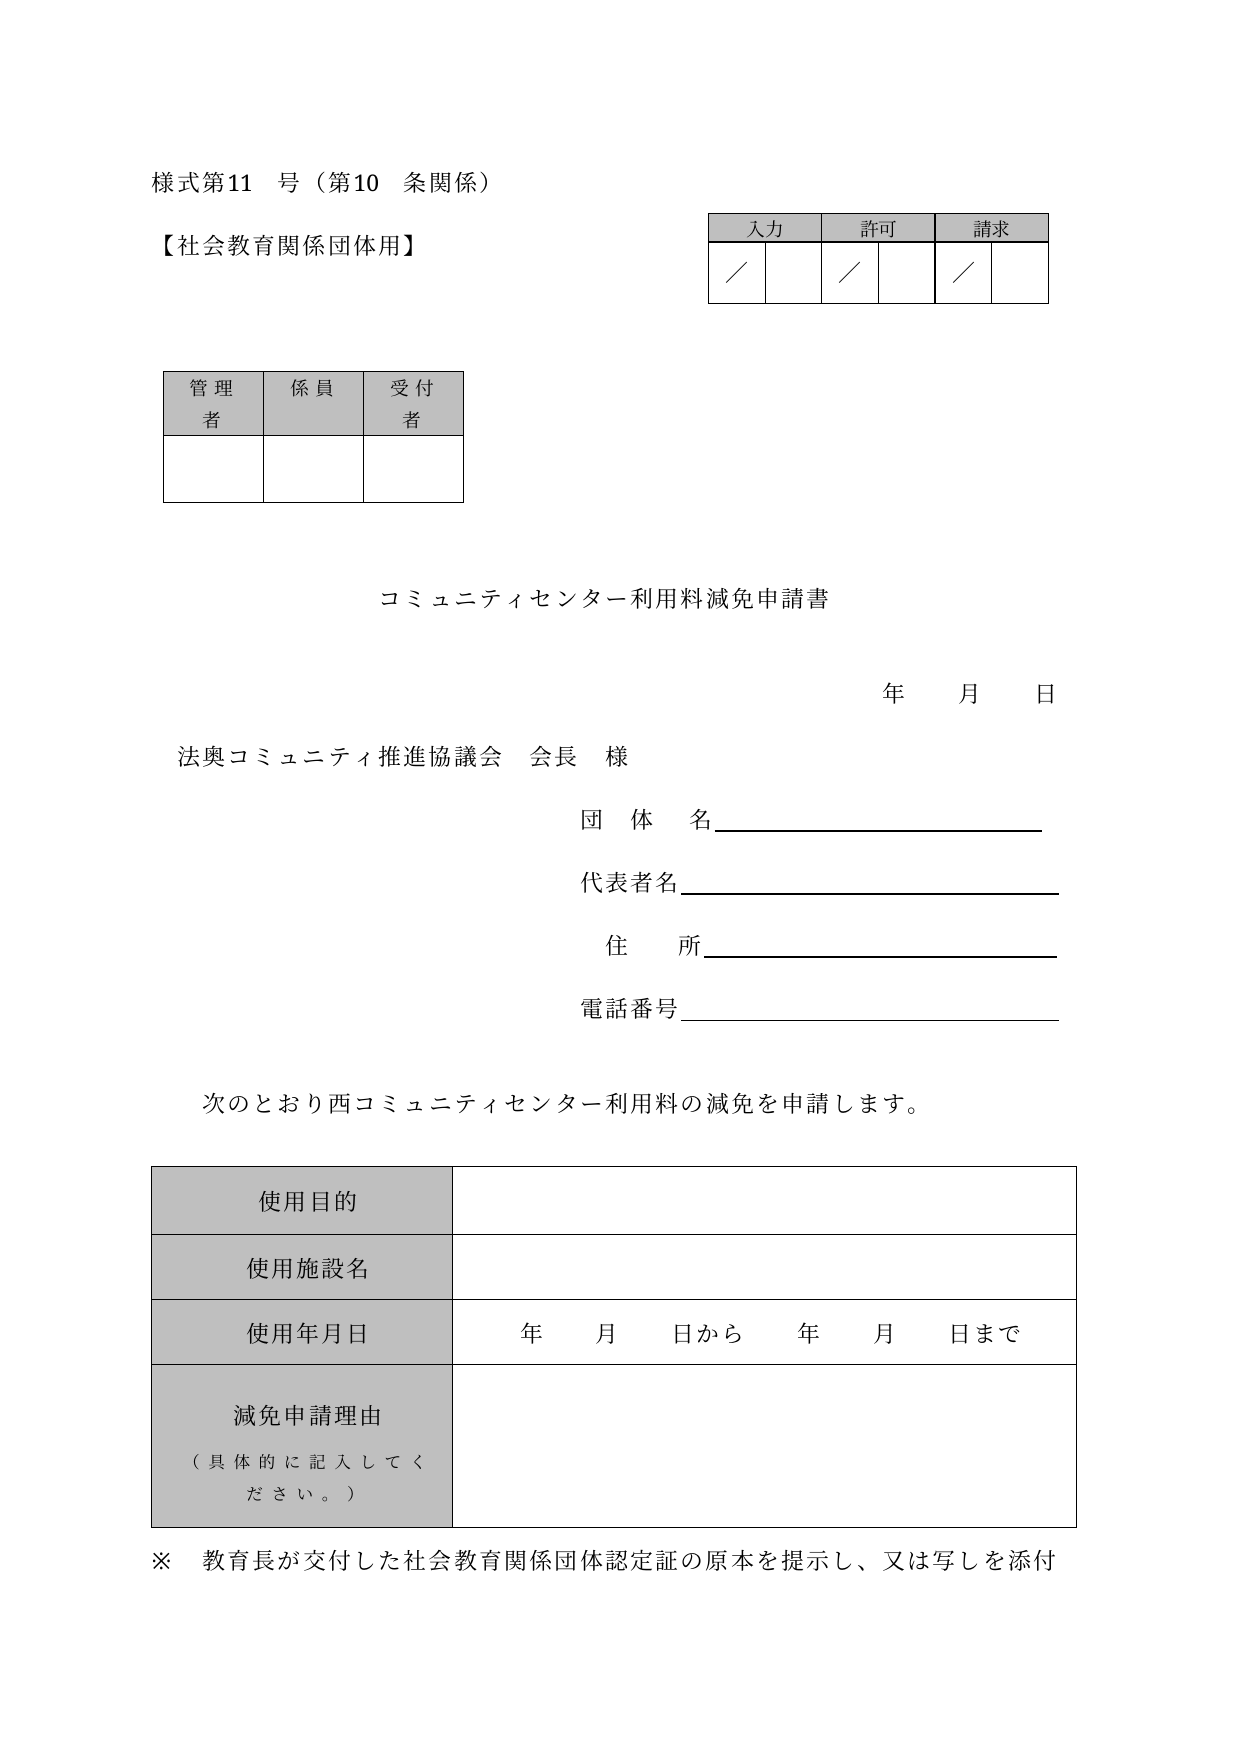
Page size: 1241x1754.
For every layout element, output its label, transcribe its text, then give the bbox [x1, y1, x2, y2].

text 住所 [152, 913, 1059, 976]
table_header 請求 [936, 214, 1048, 241]
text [152, 1528, 1059, 1591]
table_header 受付者 [364, 372, 463, 435]
table_cell [766, 243, 821, 303]
table_cell [264, 436, 363, 502]
table_header 許可 [822, 214, 934, 241]
table_cell ／ [709, 243, 765, 303]
table_cell [879, 243, 934, 303]
table_cell [453, 1235, 1076, 1299]
table_header [453, 1167, 1076, 1234]
table_cell ／ [936, 243, 991, 303]
table_cell 使用施設名 [152, 1235, 452, 1299]
text 団体名 [152, 787, 1059, 850]
table_cell [164, 436, 263, 502]
table_cell [992, 243, 1048, 303]
text 年 月 日 [152, 661, 1059, 724]
text 様式第11号（第10条関係） [152, 150, 1059, 213]
table_cell 年 月 日から 年 月 日まで [453, 1300, 1076, 1364]
text 次のとおり西コミュニティセンター利用料の減免を申請します。 [152, 1071, 1059, 1134]
table_cell 減免申請理由 （具体的に記入してください。） [152, 1365, 452, 1527]
table_header 係員 [264, 372, 363, 435]
table_header 使用目的 [152, 1167, 452, 1234]
table_header 管理者 [164, 372, 263, 435]
text 代表者名 [152, 850, 1059, 913]
text 電話番号 [152, 976, 1059, 1039]
table_header 入力 [709, 214, 821, 241]
text 法奥コミュニティ推進協議会 会長 様 [152, 724, 1059, 787]
table_cell [364, 436, 463, 502]
text 【社会教育関係団体用】 [152, 213, 708, 276]
table_cell ／ [822, 243, 878, 303]
text コミュニティセンター利用料減免申請書 [152, 566, 1059, 629]
table_cell 使用年月日 [152, 1300, 452, 1364]
table_cell [453, 1365, 1076, 1527]
